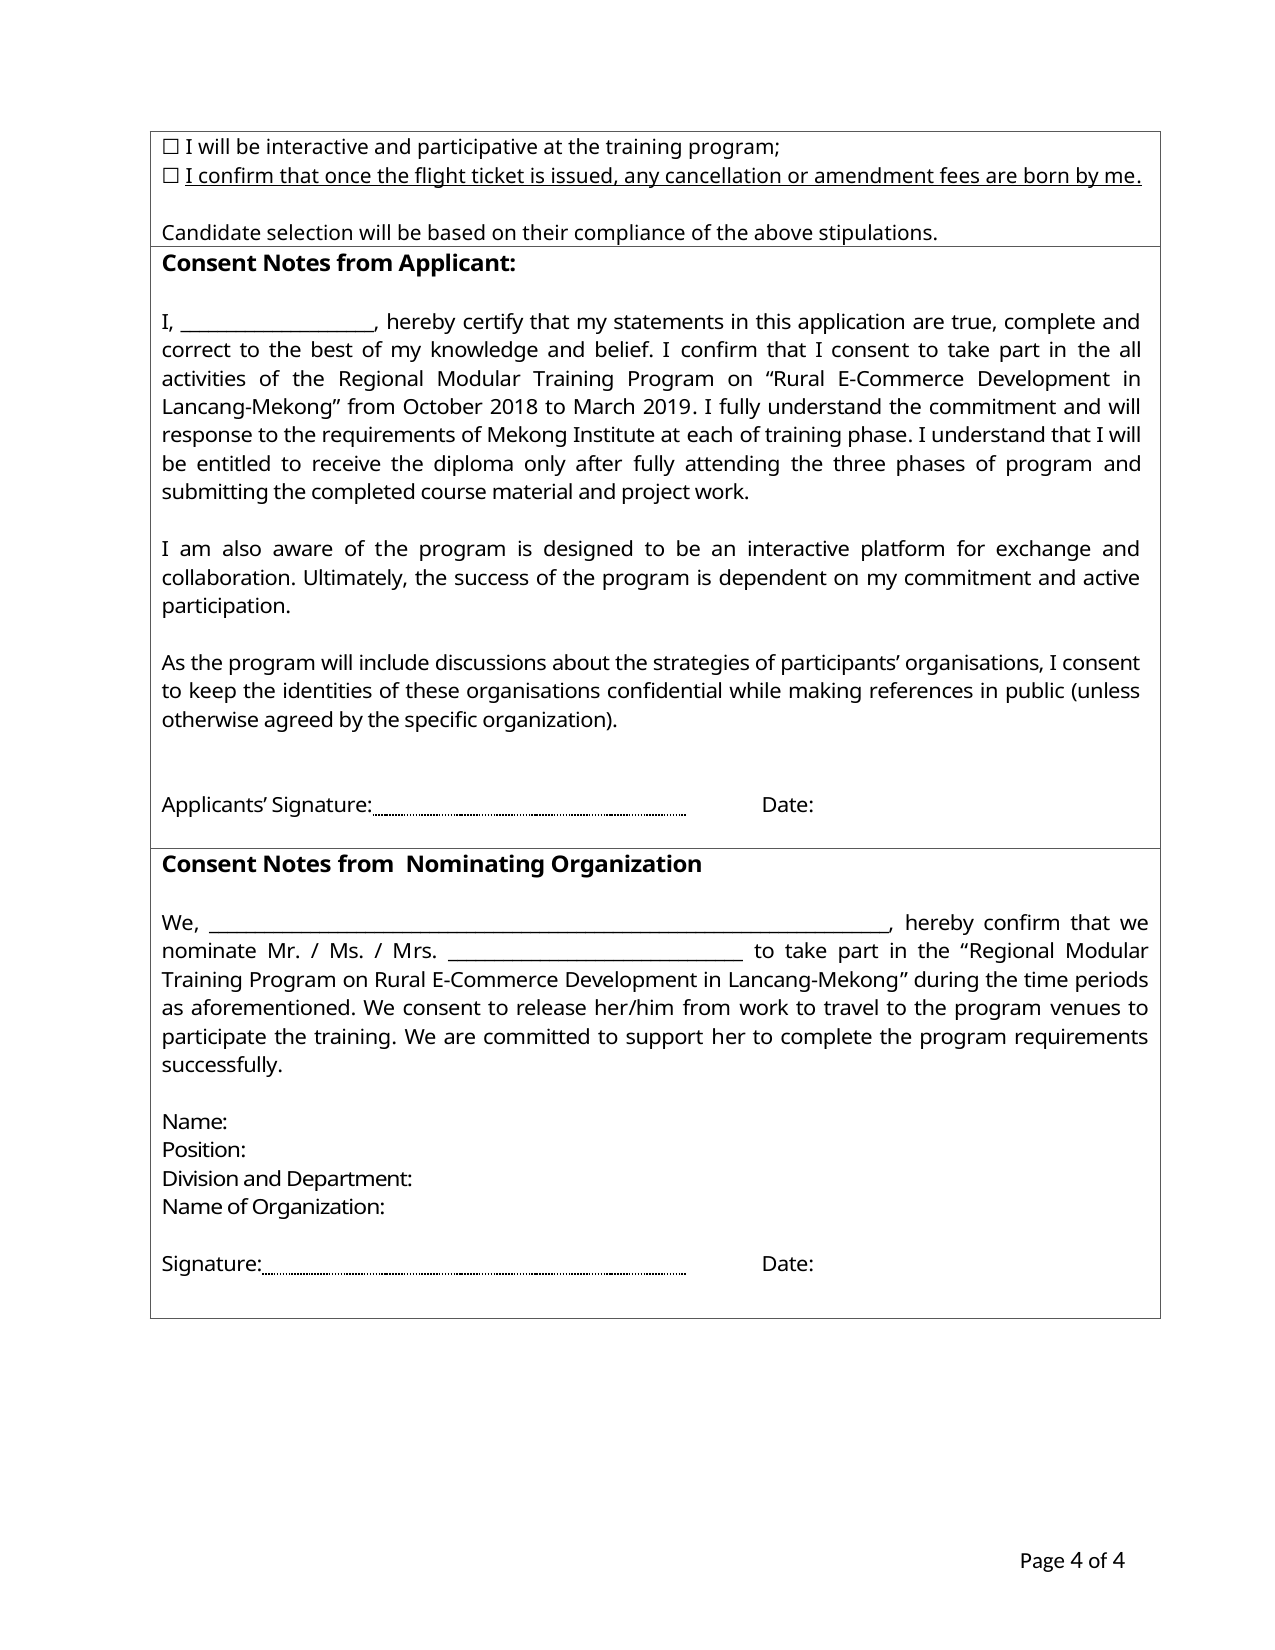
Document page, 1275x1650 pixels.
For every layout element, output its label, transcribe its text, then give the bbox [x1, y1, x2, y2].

table_cell Consent Notes from Applicant: I, _____________________, hereby certify that my statements in this application are true, complete and correct to the best of my knowledge and belief. I confirm that I consent to take part in the all activities of the Regional Modular Training Program on “Rural E-Commerce Development in Lancang-Mekong” from October 2018 to March 2019. I fully understand the commitment and will response to the requirements of Mekong Institute at each of training phase. I understand that I will be entitled to receive the diploma only after fully attending the three phases of program and submitting the completed course material and project work. I am also aware of the program is designed to be an interactive platform for exchange and collaboration. Ultimately, the success of the program is dependent on my commitment and active participation. As the program will include discussions about the strategies of participants’ organisations, I consent to keep the identities of these organisations confidential while making references in public (unless otherwise agreed by the specific organization). Applicants’ Signature: Date: [151, 247, 1160, 847]
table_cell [151, 132, 1160, 246]
table_cell Consent Notes from Nominating Organization We, __________________________________________________________________________, hereby confirm that we nominate Mr. / Ms. / Mrs. ________________________________ to take part in the “Regional Modular Training Program on Rural E-Commerce Development in Lancang-Mekong” during the time periods as aforementioned. We consent to release her/him from work to travel to the program venues to participate the training. We are committed to support her to complete the program requirements successfully. Name: Position: Division and Department: Name of Organization: Signature: Date: [151, 849, 1160, 1318]
